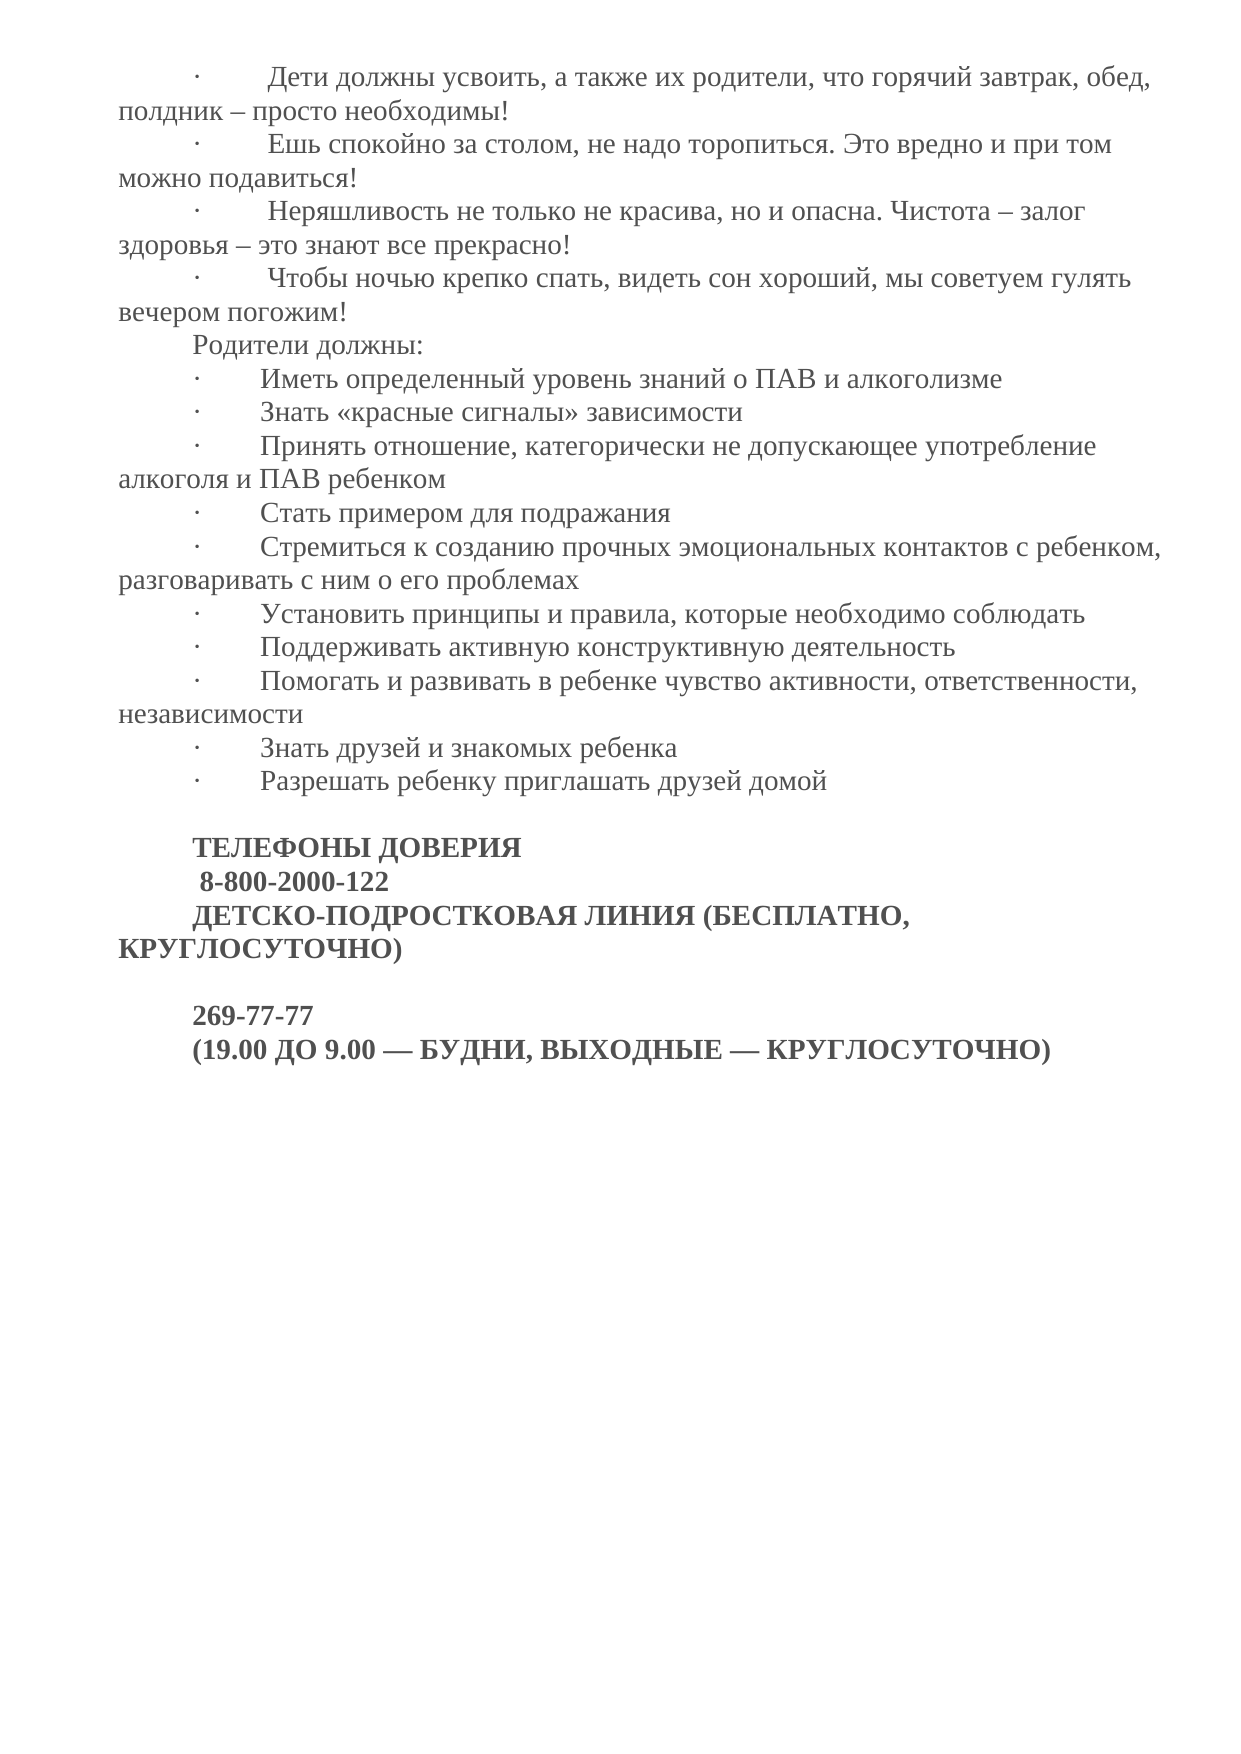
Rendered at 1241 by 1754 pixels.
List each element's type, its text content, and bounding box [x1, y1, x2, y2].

text · Знать друзей и знакомых ребенка [118, 730, 1181, 763]
text Родители должны: [118, 327, 1181, 361]
text · Иметь определенный уровень знаний о ПАВ и алкоголизме [118, 361, 1181, 394]
text · Установить принципы и правила, которые необходимо соблюдать [118, 596, 1181, 629]
text ТЕЛЕФОНЫ ДОВЕРИЯ [118, 831, 1181, 864]
text · Помогать и развивать в ребенке чувство активности, ответственности, независимости [118, 663, 1181, 730]
text · Неряшливость не только не красива, но и опасна. Чистота – залог здоровья – это знают все прекрасно! [118, 193, 1181, 260]
text · Стать примером для подражания [118, 495, 1181, 529]
text 269-77-77 [118, 998, 1181, 1032]
text · Разрешать ребенку приглашать друзей домой [118, 763, 1181, 797]
text · Чтобы ночью крепко спать, видеть сон хороший, мы советуем гулять вечером погожим! [118, 260, 1181, 327]
text · Принять отношение, категорически не допускающее употребление алкоголя и ПАВ ребенком [118, 428, 1181, 495]
text · Знать «красные сигналы» зависимости [118, 394, 1181, 428]
text · Ешь спокойно за столом, не надо торопиться. Это вредно и при том можно подавиться! [118, 126, 1181, 193]
text · Дети должны усвоить, а также их родители, что горячий завтрак, обед, полдник – просто необходимы! [118, 59, 1181, 126]
text ДЕТСКО-ПОДРОСТКОВАЯ ЛИНИЯ (БЕСПЛАТНО, КРУГЛОСУТОЧНО) [118, 898, 1181, 965]
text 8-800-2000-122 [118, 864, 1181, 898]
text (19.00 ДО 9.00 — БУДНИ, ВЫХОДНЫЕ — КРУГЛОСУТОЧНО) [118, 1032, 1181, 1065]
text · Стремиться к созданию прочных эмоциональных контактов с ребенком, разговаривать с ним о его проблемах [118, 529, 1181, 596]
text · Поддерживать активную конструктивную деятельность [118, 629, 1181, 663]
